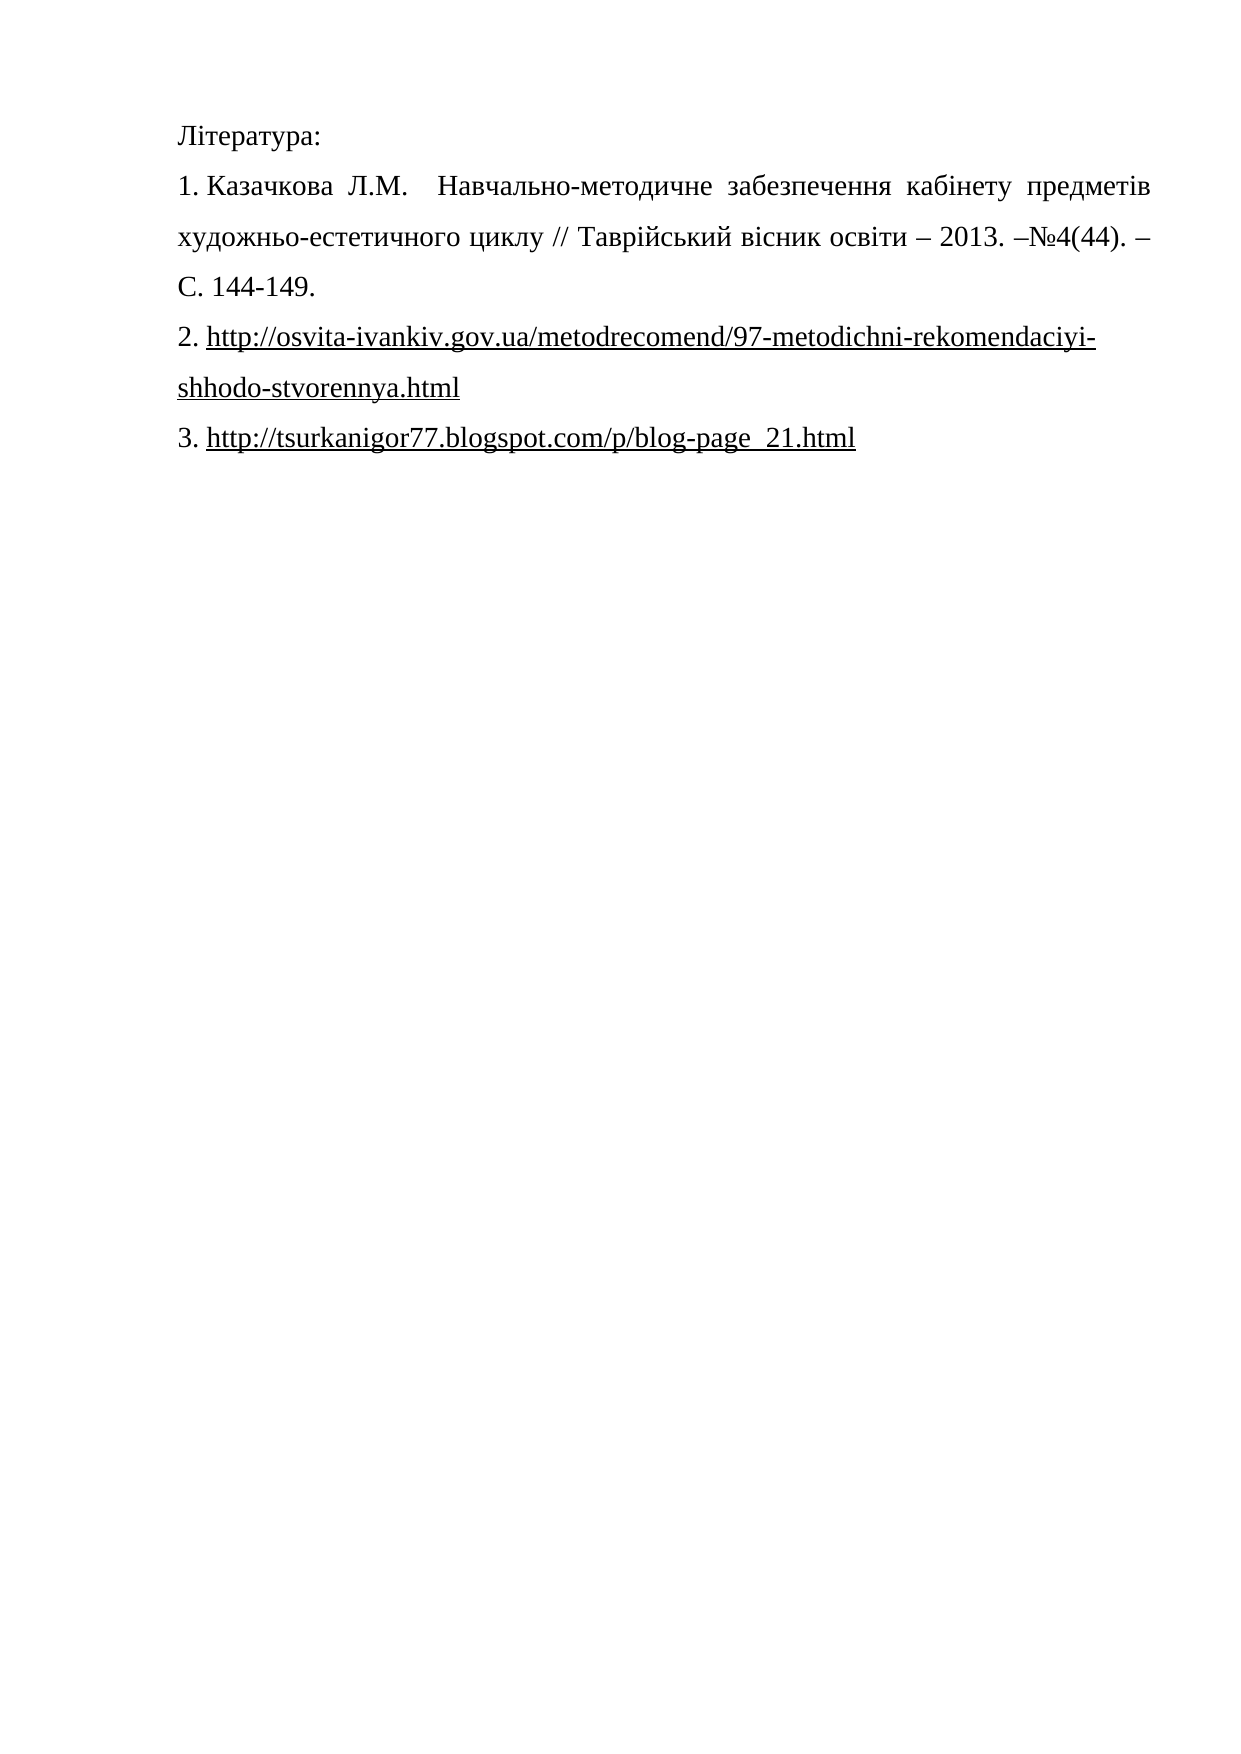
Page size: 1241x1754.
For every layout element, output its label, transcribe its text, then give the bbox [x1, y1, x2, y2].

subtitle Література: [177, 118, 1152, 152]
subtitle 3. http://tsurkanigor77.blogspot.com/p/blog-page_21.html [177, 420, 1152, 453]
subtitle 1. Казачкова Л.М. Навчально-методичне забезпечення кабінету предметів художньо-естетичного циклу // Таврійський вісник освіти – 2013. –№4(44). – С. 144-149. [177, 168, 1152, 303]
subtitle 2. http://osvita-ivankiv.gov.ua/metodrecomend/97-metodichni-rekomendaciyi-shhodo-stvorennya.html [177, 319, 1152, 403]
